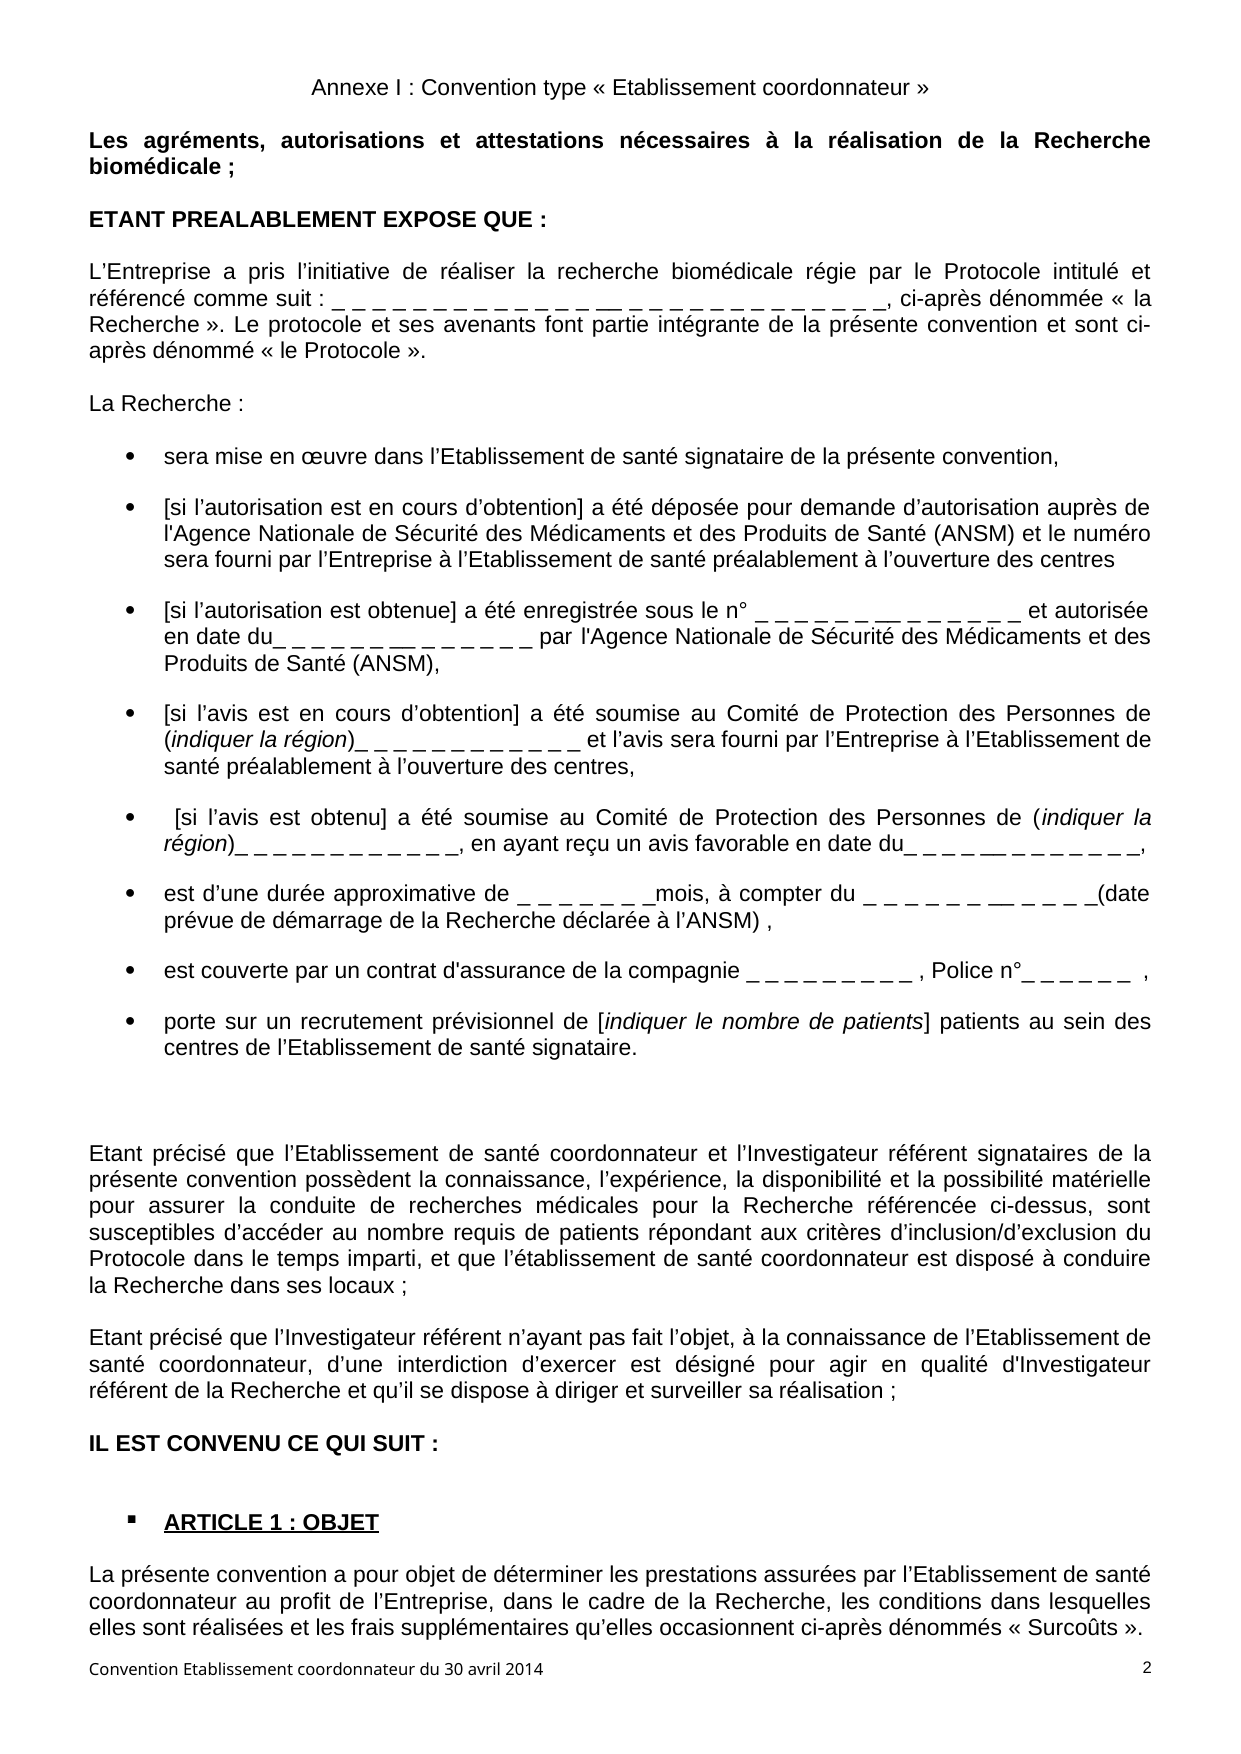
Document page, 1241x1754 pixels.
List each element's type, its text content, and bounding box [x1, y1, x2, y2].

text Etant précisé que l’Etablissement de santé coordonnateur et l’Investigateur référent signataires de la présente convention possèdent la connaissance, l’expérience, la disponibilité et la possibilité matérielle pour assurer la conduite de recherches médicales pour la Recherche référencée ci-dessus, sont susceptibles d’accéder au nombre requis de patients répondant aux critères d’inclusion/d’exclusion du Protocole dans le temps imparti, et que l’établissement de santé coordonnateur est disposé à conduire la Recherche dans ses locaux ; [89, 1140, 1152, 1298]
text ETANT PREALABLEMENT EXPOSE QUE : [89, 206, 1152, 232]
list est couverte par un contrat d'assurance de la compagnie _ _ _ _ _ _ _ _ _ , Police n°_ _ _ _ _ _ , [126, 957, 1152, 984]
list porte sur un recrutement prévisionnel de [indiquer le nombre de patients] patients au sein des centres de l’Etablissement de santé signataire. [126, 1008, 1152, 1061]
list [si l’autorisation est obtenue] a été enregistrée sous le n° _ _ _ _ _ _ __ _ _ _ _ _ _ et autorisée en date du_ _ _ _ _ _ __ _ _ _ _ _ _ par l'Agence Nationale de Sécurité des Médicaments et des Produits de Santé (ANSM), [126, 597, 1152, 676]
text Les agréments, autorisations et attestations nécessaires à la réalisation de la Recherche biomédicale ; [89, 127, 1152, 179]
list [si l’avis est en cours d’obtention] a été soumise au Comité de Protection des Personnes de (indiquer la région)_ _ _ _ _ _ _ _ _ _ _ _ et l’avis sera fourni par l’Entreprise à l’Etablissement de santé préalablement à l’ouverture des centres, [126, 700, 1152, 779]
list [si l’avis est obtenu] a été soumise au Comité de Protection des Personnes de (indiquer la région)_ _ _ _ _ _ _ _ _ _ _ _, en ayant reçu un avis favorable en date du_ _ _ _ __ _ _ _ _ _ _ _, [126, 803, 1152, 856]
list ARTICLE 1 : OBJET [126, 1509, 1152, 1535]
list sera mise en œuvre dans l’Etablissement de santé signataire de la présente convention, [126, 443, 1152, 469]
list est d’une durée approximative de _ _ _ _ _ _ _mois, à compter du _ _ _ _ _ _ __ _ _ _ _(date prévue de démarrage de la Recherche déclarée à l’ANSM) , [126, 880, 1152, 933]
list [si l’autorisation est en cours d’obtention] a été déposée pour demande d’autorisation auprès de l'Agence Nationale de Sécurité des Médicaments et des Produits de Santé (ANSM) et le numéro sera fourni par l’Entreprise à l’Etablissement de santé préalablement à l’ouverture des centres [126, 493, 1152, 572]
text L’Entreprise a pris l’initiative de réaliser la recherche biomédicale régie par le Protocole intitulé et référencé comme suit : _ _ _ _ _ _ _ _ _ _ _ _ _ __ _ _ _ _ _ _ _ _ _ _ _ _ _, ci-après dénommée « la Recherche ». Le protocole et ses avenants font partie intégrante de la présente convention et sont ci-après dénommé « le Protocole ». [89, 258, 1152, 364]
text La Recherche : [89, 390, 1152, 416]
text IL EST CONVENU CE QUI SUIT : [89, 1430, 1152, 1456]
text La présente convention a pour objet de déterminer les prestations assurées par l’Etablissement de santé coordonnateur au profit de l’Entreprise, dans le cadre de la Recherche, les conditions dans lesquelles elles sont réalisées et les frais supplémentaires qu’elles occasionnent ci-après dénommés « Surcoûts ». [89, 1561, 1152, 1641]
text Etant précisé que l’Investigateur référent n’ayant pas fait l’objet, à la connaissance de l’Etablissement de santé coordonnateur, d’une interdiction d’exercer est désigné pour agir en qualité d'Investigateur référent de la Recherche et qu’il se dispose à diriger et surveiller sa réalisation ; [89, 1324, 1152, 1403]
